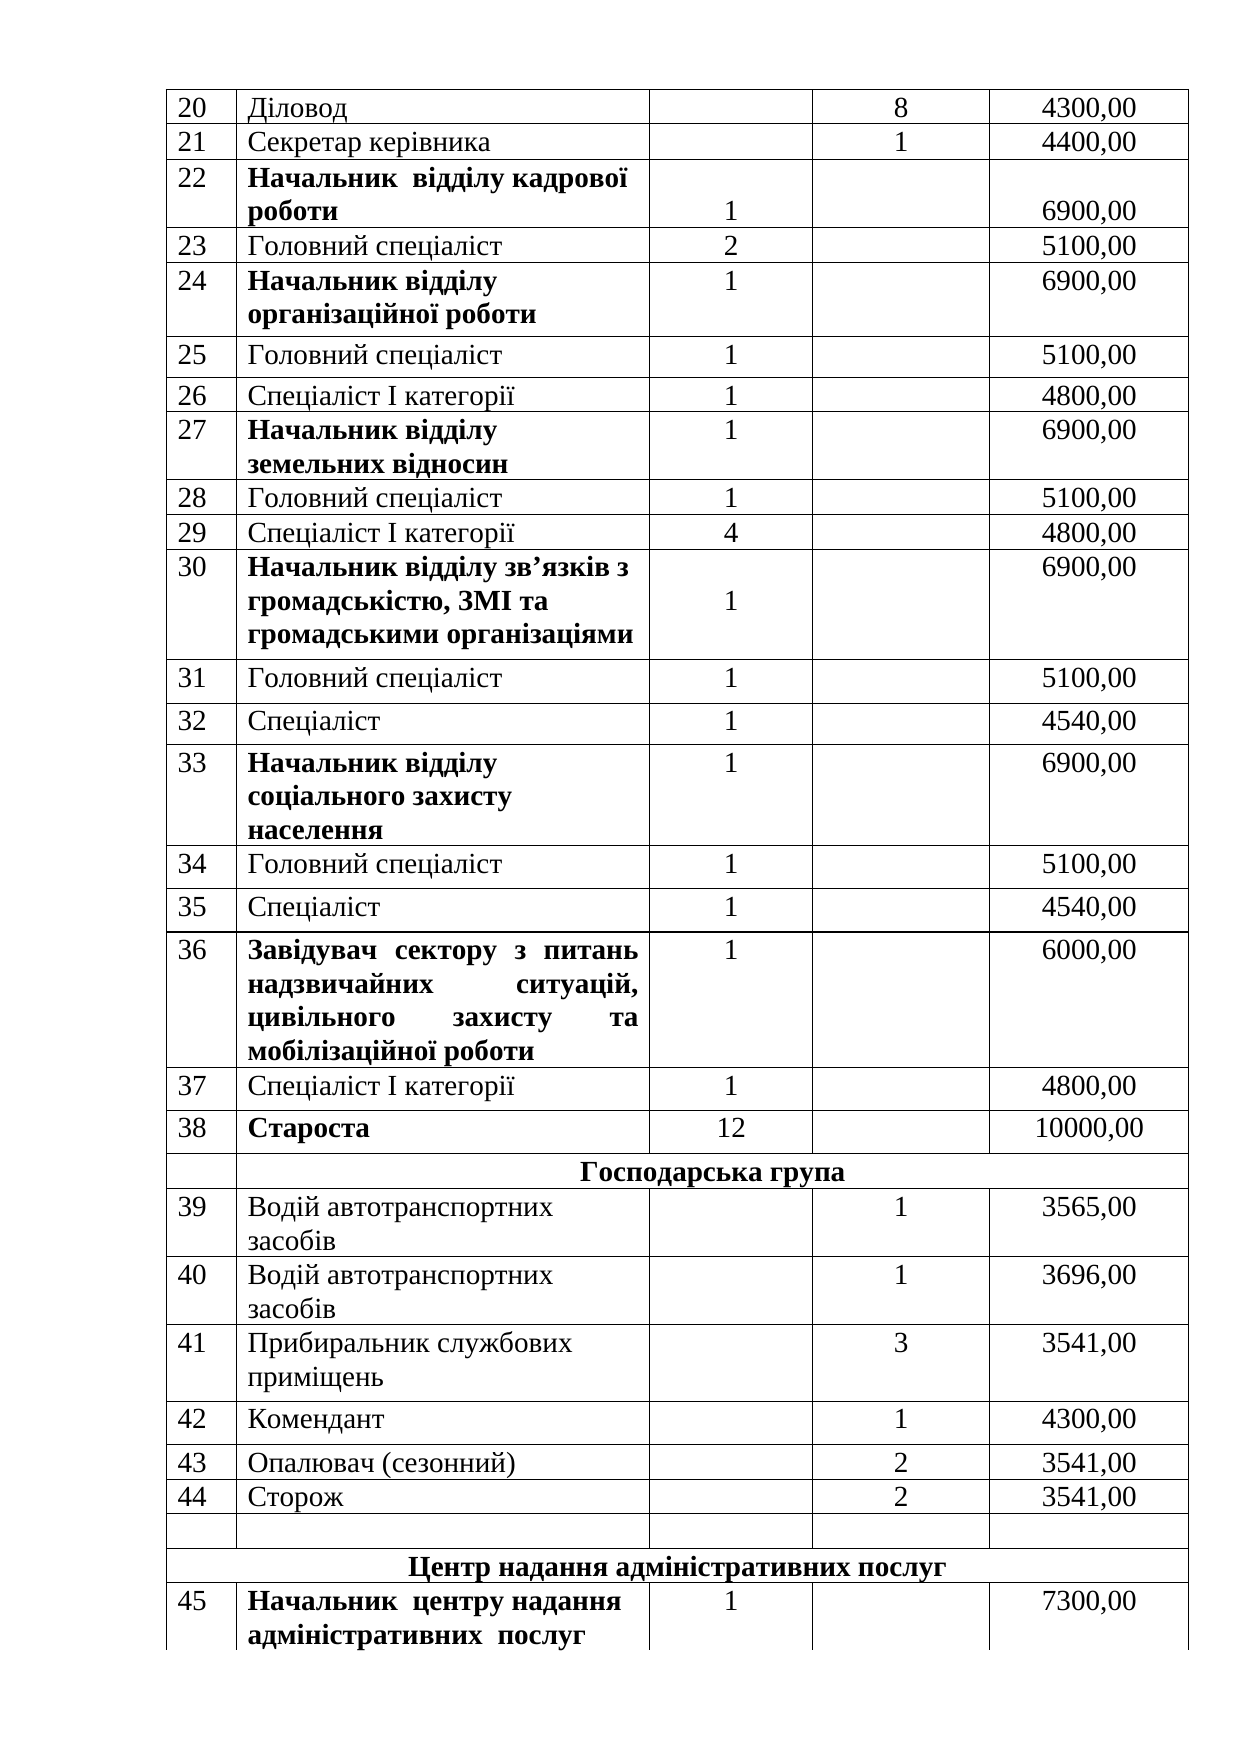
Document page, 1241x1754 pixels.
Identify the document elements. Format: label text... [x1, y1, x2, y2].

table_cell [813, 933, 989, 1067]
table_cell Спеціаліст [237, 704, 649, 744]
table_cell [990, 1514, 1188, 1548]
table_cell Центр надання адміністративних послуг [167, 1549, 1188, 1582]
table_cell 20 [167, 90, 236, 123]
table_cell 1 [650, 160, 812, 227]
table_cell [813, 1583, 989, 1650]
table_cell Спеціаліст І категорії [237, 1068, 649, 1109]
table_cell [813, 480, 989, 514]
table_cell 42 [167, 1402, 236, 1444]
table_cell Господарська група [237, 1154, 1188, 1188]
table_cell 6900,00 [990, 263, 1188, 336]
table_cell 1 [650, 889, 812, 931]
table_cell 1 [813, 124, 989, 159]
table_cell 43 [167, 1445, 236, 1478]
table_cell 6900,00 [990, 745, 1188, 845]
table_cell 1 [813, 1402, 989, 1444]
table_cell 38 [167, 1111, 236, 1153]
table_cell 6900,00 [990, 550, 1188, 659]
table_cell Прибиральник службових приміщень [237, 1325, 649, 1401]
table_cell 6900,00 [990, 412, 1188, 479]
table_cell [813, 263, 989, 336]
table_cell 6000,00 [990, 933, 1188, 1067]
table_cell [650, 1325, 812, 1401]
table_cell [813, 412, 989, 479]
table_cell 32 [167, 704, 236, 744]
table_cell 4 [650, 515, 812, 548]
table_cell 4540,00 [990, 889, 1188, 931]
table_cell 5100,00 [990, 337, 1188, 377]
table_cell 5100,00 [990, 480, 1188, 514]
table_cell 4540,00 [990, 704, 1188, 744]
table_cell 7300,00 [990, 1583, 1188, 1650]
table_cell 4300,00 [990, 90, 1188, 123]
table_cell Головний спеціаліст [237, 228, 649, 262]
table_cell Спеціаліст І категорії [237, 515, 649, 548]
table_cell [650, 1480, 812, 1513]
table_cell 4800,00 [990, 378, 1188, 411]
table_cell [650, 1189, 812, 1256]
table_cell Начальник відділу організаційної роботи [237, 263, 649, 336]
table_cell 22 [167, 160, 236, 227]
table_cell 1 [650, 263, 812, 336]
table_cell 45 [167, 1583, 236, 1650]
table_cell 1 [650, 550, 812, 659]
table_cell 3 [813, 1325, 989, 1401]
table_cell [650, 90, 812, 123]
table_cell 33 [167, 745, 236, 845]
table_cell [813, 846, 989, 888]
table_cell 40 [167, 1257, 236, 1324]
table_cell 4800,00 [990, 1068, 1188, 1109]
table_cell 6900,00 [990, 160, 1188, 227]
table_cell [167, 1514, 236, 1548]
table_cell Начальник відділу земельних відносин [237, 412, 649, 479]
table_cell Спеціаліст [237, 889, 649, 931]
table_cell 23 [167, 228, 236, 262]
table_cell Головний спеціаліст [237, 660, 649, 702]
table_cell Начальник центру надання адміністративних послуг [237, 1583, 649, 1650]
table_cell 37 [167, 1068, 236, 1109]
table_cell 5100,00 [990, 846, 1188, 888]
table_cell 1 [650, 1583, 812, 1650]
table_cell 1 [650, 412, 812, 479]
table_cell [813, 228, 989, 262]
table_cell Спеціаліст І категорії [237, 378, 649, 411]
table_cell Головний спеціаліст [237, 480, 649, 514]
table_cell Водій автотранспортних засобів [237, 1189, 649, 1256]
table_cell 30 [167, 550, 236, 659]
table_cell 4400,00 [990, 124, 1188, 159]
table_cell 36 [167, 933, 236, 1067]
table_cell 2 [813, 1445, 989, 1478]
table_cell Опалювач (сезонний) [237, 1445, 649, 1478]
table_cell Начальник відділу соціального захисту населення [237, 745, 649, 845]
table_cell 27 [167, 412, 236, 479]
table_cell 1 [650, 745, 812, 845]
table_cell 3541,00 [990, 1480, 1188, 1513]
table_cell 5100,00 [990, 228, 1188, 262]
table_cell 1 [650, 337, 812, 377]
table_cell [650, 1445, 812, 1478]
table_cell 41 [167, 1325, 236, 1401]
table_cell [237, 1514, 649, 1548]
table_cell Начальник відділу зв’язків з громадськістю, ЗМІ та громадськими організаціями [237, 550, 649, 659]
table_cell [813, 745, 989, 845]
table_cell 8 [813, 90, 989, 123]
table_cell 1 [650, 660, 812, 702]
table_cell 1 [650, 1068, 812, 1109]
table_cell [650, 1402, 812, 1444]
table_cell [167, 1154, 236, 1188]
table_cell [813, 515, 989, 548]
table_cell 1 [813, 1257, 989, 1324]
table_cell 3696,00 [990, 1257, 1188, 1324]
table_cell 1 [650, 933, 812, 1067]
table_cell [813, 160, 989, 227]
table_cell 10000,00 [990, 1111, 1188, 1153]
table_cell 1 [650, 378, 812, 411]
table_cell 1 [650, 704, 812, 744]
table_cell [813, 889, 989, 931]
table_cell 34 [167, 846, 236, 888]
table_cell Завідувач сектору з питань надзвичайних ситуацій, цивільного захисту та мобілізаційної роботи [237, 933, 649, 1067]
table_cell Головний спеціаліст [237, 846, 649, 888]
table_cell 28 [167, 480, 236, 514]
table_cell [650, 1257, 812, 1324]
table_cell 1 [650, 846, 812, 888]
table_cell 35 [167, 889, 236, 931]
table_cell 4300,00 [990, 1402, 1188, 1444]
table_cell [813, 550, 989, 659]
table_cell 3541,00 [990, 1445, 1188, 1478]
table_cell Староста [237, 1111, 649, 1153]
table_cell 21 [167, 124, 236, 159]
table_cell 5100,00 [990, 660, 1188, 702]
table_cell 25 [167, 337, 236, 377]
table_cell [813, 704, 989, 744]
table_cell 2 [650, 228, 812, 262]
table_cell [813, 1111, 989, 1153]
table_cell Головний спеціаліст [237, 337, 649, 377]
table_cell [813, 378, 989, 411]
table_cell 39 [167, 1189, 236, 1256]
table_cell Комендант [237, 1402, 649, 1444]
table_cell 31 [167, 660, 236, 702]
table_cell Секретар керівника [237, 124, 649, 159]
table_cell 1 [813, 1189, 989, 1256]
table_cell 29 [167, 515, 236, 548]
table_cell 24 [167, 263, 236, 336]
table_cell Начальник відділу кадрової роботи [237, 160, 649, 227]
table_cell [650, 1514, 812, 1548]
table_cell 1 [650, 480, 812, 514]
table_cell 2 [813, 1480, 989, 1513]
table_cell 44 [167, 1480, 236, 1513]
table_cell Сторож [237, 1480, 649, 1513]
table_cell 26 [167, 378, 236, 411]
table_cell 3541,00 [990, 1325, 1188, 1401]
table_cell [813, 1068, 989, 1109]
table_cell 12 [650, 1111, 812, 1153]
table_cell Діловод [237, 90, 649, 123]
table_cell [813, 337, 989, 377]
table_cell Водій автотранспортних засобів [237, 1257, 649, 1324]
table_cell 4800,00 [990, 515, 1188, 548]
table_cell [813, 660, 989, 702]
table_cell 3565,00 [990, 1189, 1188, 1256]
table_cell [813, 1514, 989, 1548]
table_cell [650, 124, 812, 159]
